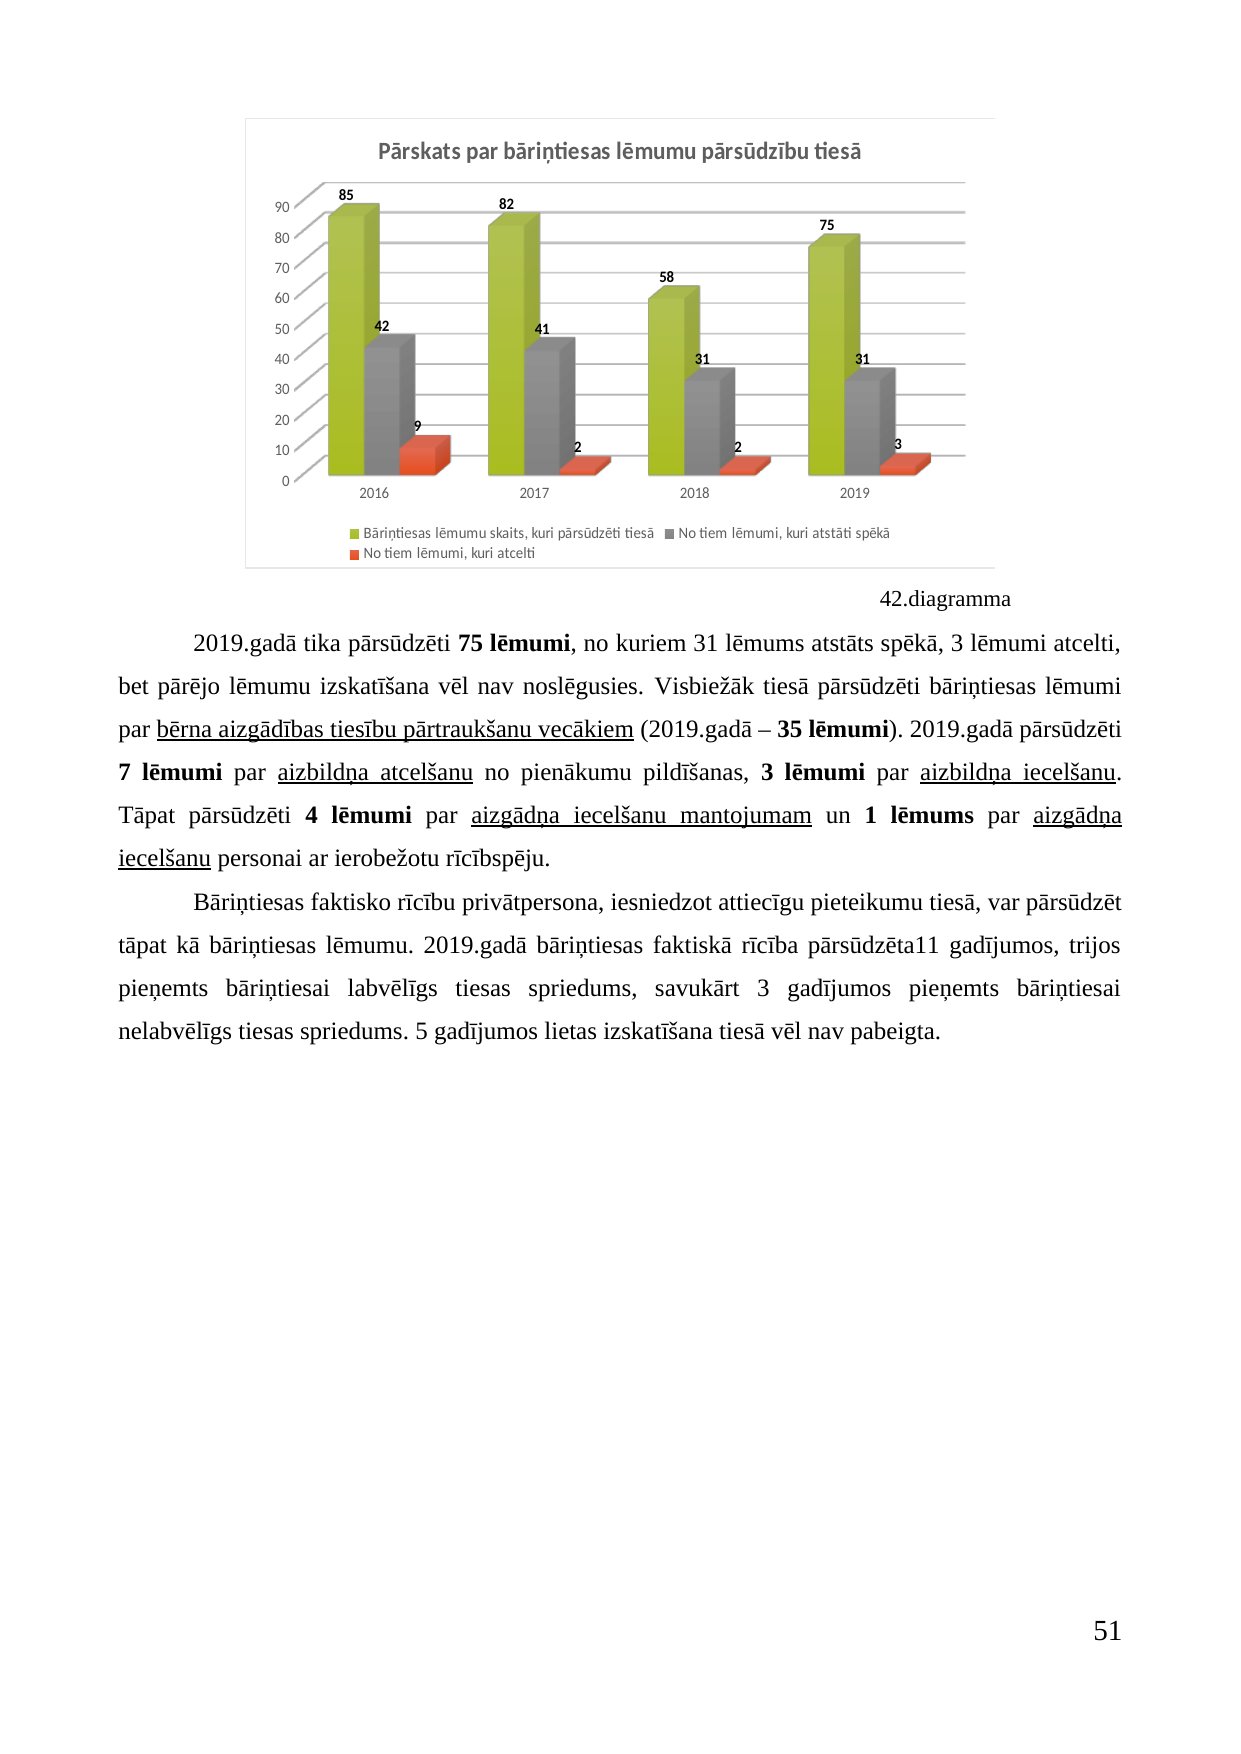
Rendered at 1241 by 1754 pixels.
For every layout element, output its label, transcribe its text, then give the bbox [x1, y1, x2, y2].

text 42.diagramma [868, 585, 1122, 611]
text Bāriņtiesas faktisko rīcību privātpersona, iesniedzot attiecīgu pieteikumu tiesā, var pārsūdzēt tāpat kā bāriņtiesas lēmumu. 2019.gadā bāriņtiesas faktiskā rīcība pārsūdzēta11 gadījumos, trijos pieņemts bāriņtiesai labvēlīgs tiesas spriedums, savukārt 3 gadījumos pieņemts bāriņtiesai nelabvēlīgs tiesas spriedums. 5 gadījumos lietas izskatīšana tiesā vēl nav pabeigta. [118, 887, 1122, 1045]
text 2019.gadā tika pārsūdzēti 75 lēmumi, no kuriem 31 lēmums atstāts spēkā, 3 lēmumi atcelti, bet pārējo lēmumu izskatīšana vēl nav noslēgusies. Visbiežāk tiesā pārsūdzēti bāriņtiesas lēmumi par bērna aizgādības tiesību pārtraukšanu vecākiem (2019.gadā – 35 lēmumi). 2019.gadā pārsūdzēti 7 lēmumi par aizbildņa atcelšanu no pienākumu pildīšanas, 3 lēmumi par aizbildņa iecelšanu. Tāpat pārsūdzēti 4 lēmumi par aizgādņa iecelšanu mantojumam un 1 lēmums par aizgādņa iecelšanu personai ar ierobežotu rīcībspēju. [118, 628, 1122, 872]
